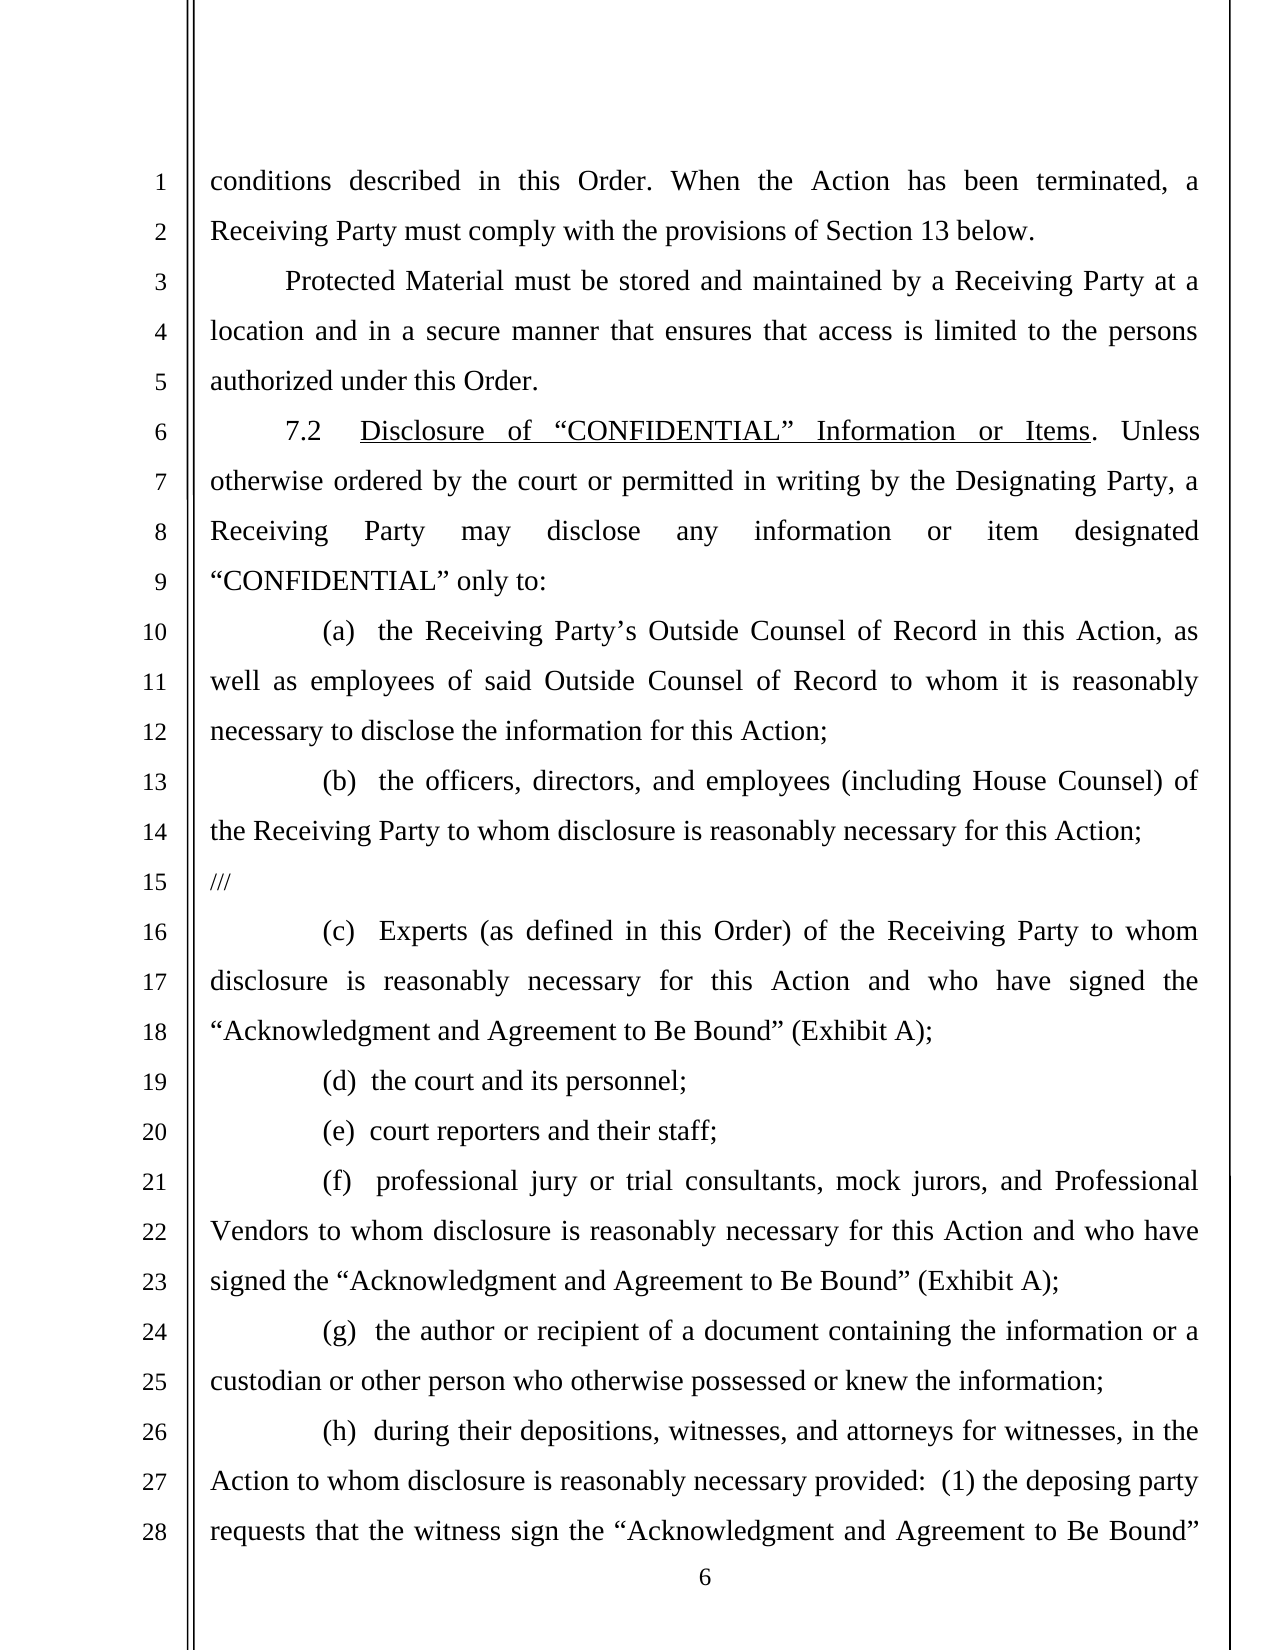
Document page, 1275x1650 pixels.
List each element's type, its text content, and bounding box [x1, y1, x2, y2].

subtitle Protected Material must be stored and maintained by a Receiving Party at a location and in a secure manner that ensures that access is limited to the persons authorized under this Order. [210, 250, 1200, 400]
subtitle (a) the Receiving Party’s Outside Counsel of Record in this Action, as well as employees of said Outside Counsel of Record to whom it is reasonably necessary to disclose the information for this Action; [210, 600, 1200, 750]
subtitle (c) Experts (as defined in this Order) of the Receiving Party to whom disclosure is reasonably necessary for this Action and who have signed the “Acknowledgment and Agreement to Be Bound” (Exhibit A); [210, 900, 1200, 1050]
subtitle (b) the officers, directors, and employees (including House Counsel) of the Receiving Party to whom disclosure is reasonably necessary for this Action; [210, 750, 1200, 850]
subtitle (f) professional jury or trial consultants, mock jurors, and Professional Vendors to whom disclosure is reasonably necessary for this Action and who have signed the “Acknowledgment and Agreement to Be Bound” (Exhibit A); [210, 1150, 1200, 1300]
subtitle 7.2 Disclosure of “CONFIDENTIAL” Information or Items. Unless otherwise ordered by the court or permitted in writing by the Designating Party, a Receiving Party may disclose any information or item designated “CONFIDENTIAL” only to: [210, 400, 1200, 600]
subtitle (e) court reporters and their staff; [210, 1100, 1200, 1150]
text /// [210, 850, 1200, 900]
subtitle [210, 1400, 1200, 1550]
subtitle (g) the author or recipient of a document containing the information or a custodian or other person who otherwise possessed or knew the information; [210, 1300, 1200, 1400]
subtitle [210, 150, 1200, 250]
subtitle (d) the court and its personnel; [210, 1050, 1200, 1100]
